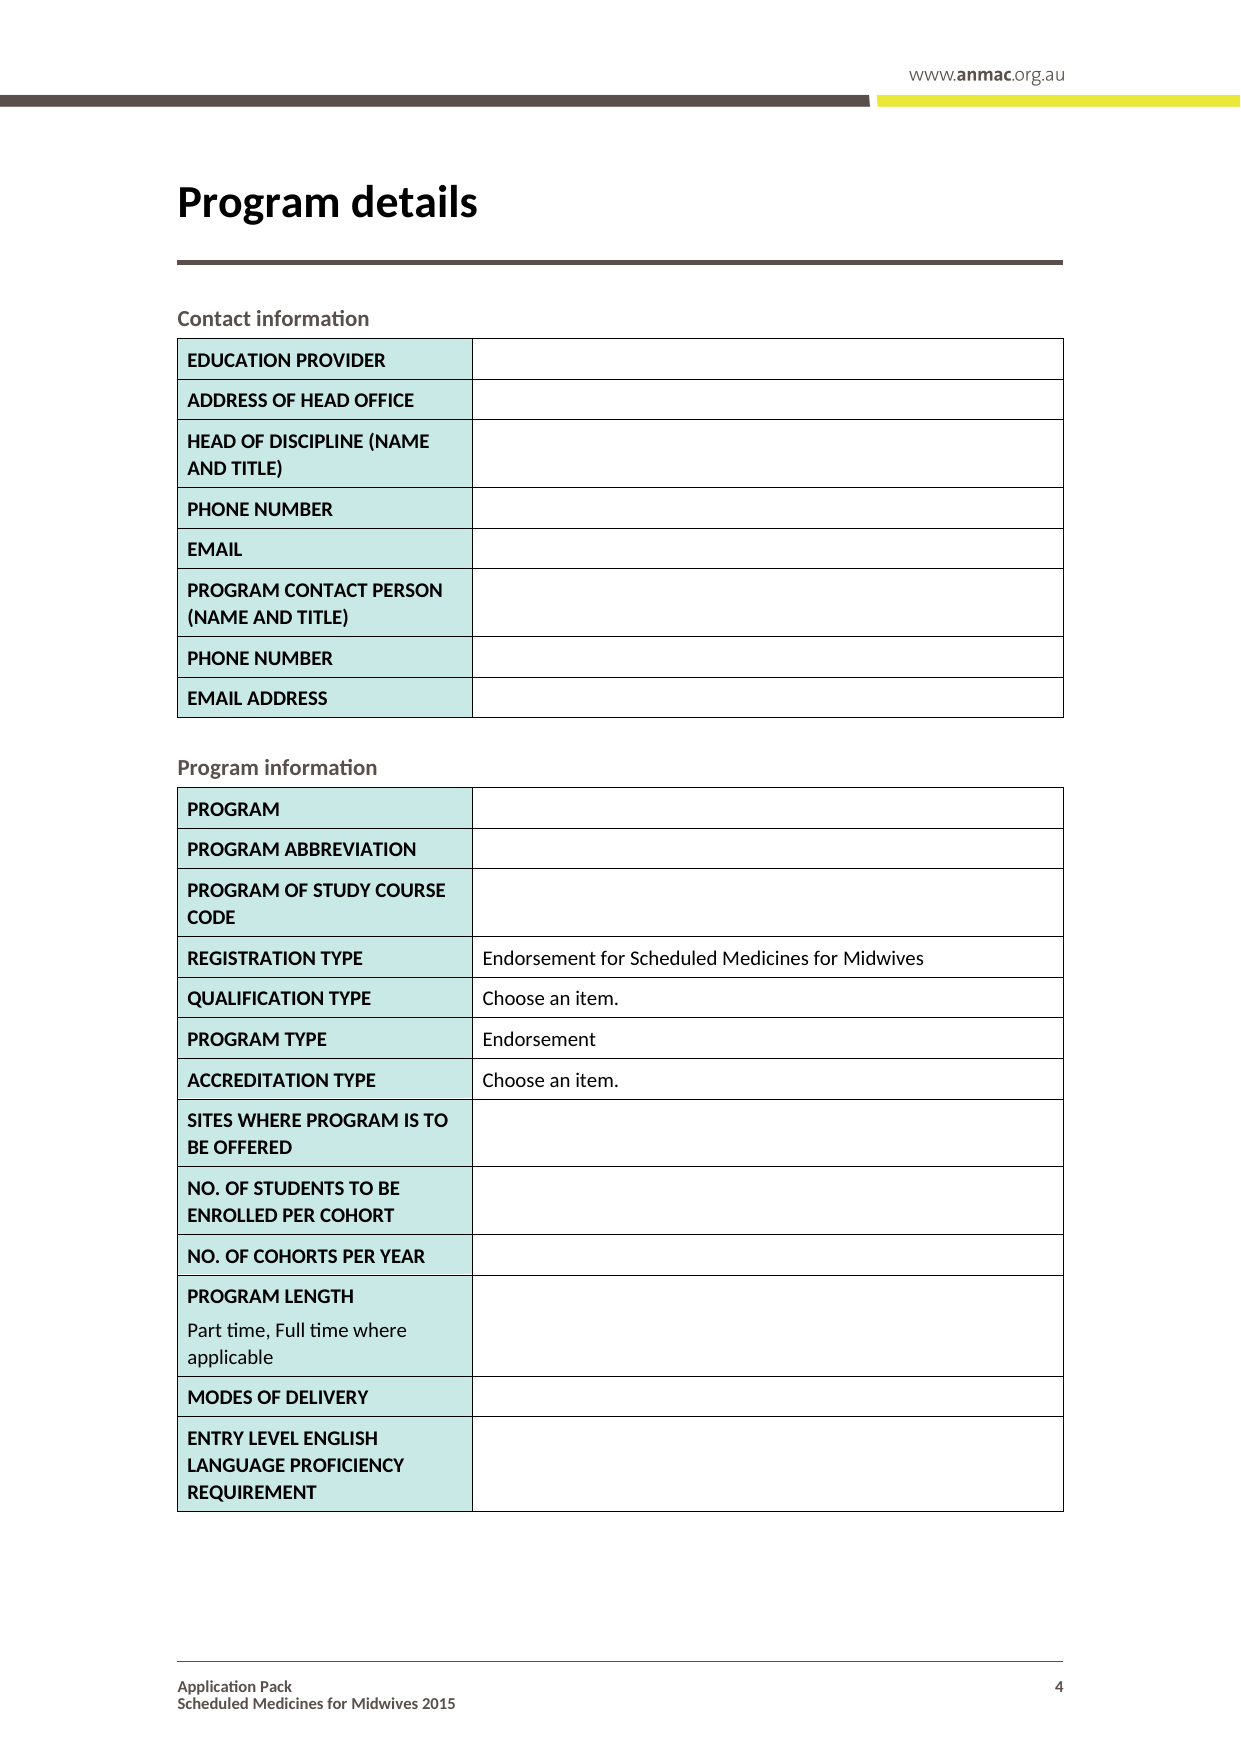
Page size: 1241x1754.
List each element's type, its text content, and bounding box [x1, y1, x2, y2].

table_cell [473, 1417, 1063, 1511]
table_cell EMAIL [178, 529, 472, 568]
table_cell ADDRESS OF HEAD OFFICE [178, 380, 472, 419]
table_cell [473, 869, 1063, 936]
table_cell Endorsement for Scheduled Medicines for Midwives [473, 937, 1063, 977]
table_cell NO. OF COHORTS PER YEAR [178, 1235, 472, 1274]
table_cell PROGRAM ABBREVIATION [178, 829, 472, 868]
subtitle Program information [177, 752, 1063, 781]
table_cell PROGRAM TYPE [178, 1018, 472, 1058]
table_cell PROGRAM OF STUDY COURSE CODE [178, 869, 472, 936]
table_cell [473, 678, 1063, 717]
table_cell [473, 1276, 1063, 1376]
table_cell [473, 637, 1063, 677]
table_cell [473, 488, 1063, 528]
table_cell PHONE NUMBER [178, 488, 472, 528]
table_cell [473, 1167, 1063, 1234]
table_cell REGISTRATION TYPE [178, 937, 472, 977]
table_cell [473, 420, 1063, 487]
subtitle Program details [177, 177, 1063, 260]
table_cell [473, 1377, 1063, 1416]
table_cell PROGRAM CONTACT PERSON (NAME AND TITLE) [178, 569, 472, 636]
table_cell [473, 1100, 1063, 1166]
table_header [473, 339, 1063, 379]
table_cell [473, 380, 1063, 419]
table_cell ACCREDITATION TYPE [178, 1059, 472, 1098]
table_cell PHONE NUMBER [178, 637, 472, 677]
table_header EDUCATION PROVIDER [178, 339, 472, 379]
table_cell ENTRY LEVEL ENGLISH LANGUAGE PROFICIENCY REQUIREMENT [178, 1417, 472, 1511]
table_cell Endorsement [473, 1018, 1063, 1058]
table_cell [473, 529, 1063, 568]
picture [0, 70, 1241, 107]
subtitle Contact information [177, 303, 1063, 332]
table_cell QUALIFICATION TYPE [178, 978, 472, 1017]
table_cell [473, 1235, 1063, 1274]
table_cell EMAIL ADDRESS [178, 678, 472, 717]
table_cell HEAD OF DISCIPLINE (NAME AND TITLE) [178, 420, 472, 487]
table_header PROGRAM [178, 788, 472, 828]
table_cell [473, 829, 1063, 868]
table_cell MODES OF DELIVERY [178, 1377, 472, 1416]
table_cell SITES WHERE PROGRAM IS TO BE OFFERED [178, 1100, 472, 1166]
table_header [473, 788, 1063, 828]
table_cell PROGRAM LENGTH Part time, Full time where applicable [178, 1276, 472, 1376]
table_cell [473, 569, 1063, 636]
table_cell NO. OF STUDENTS TO BE ENROLLED PER COHORT [178, 1167, 472, 1234]
